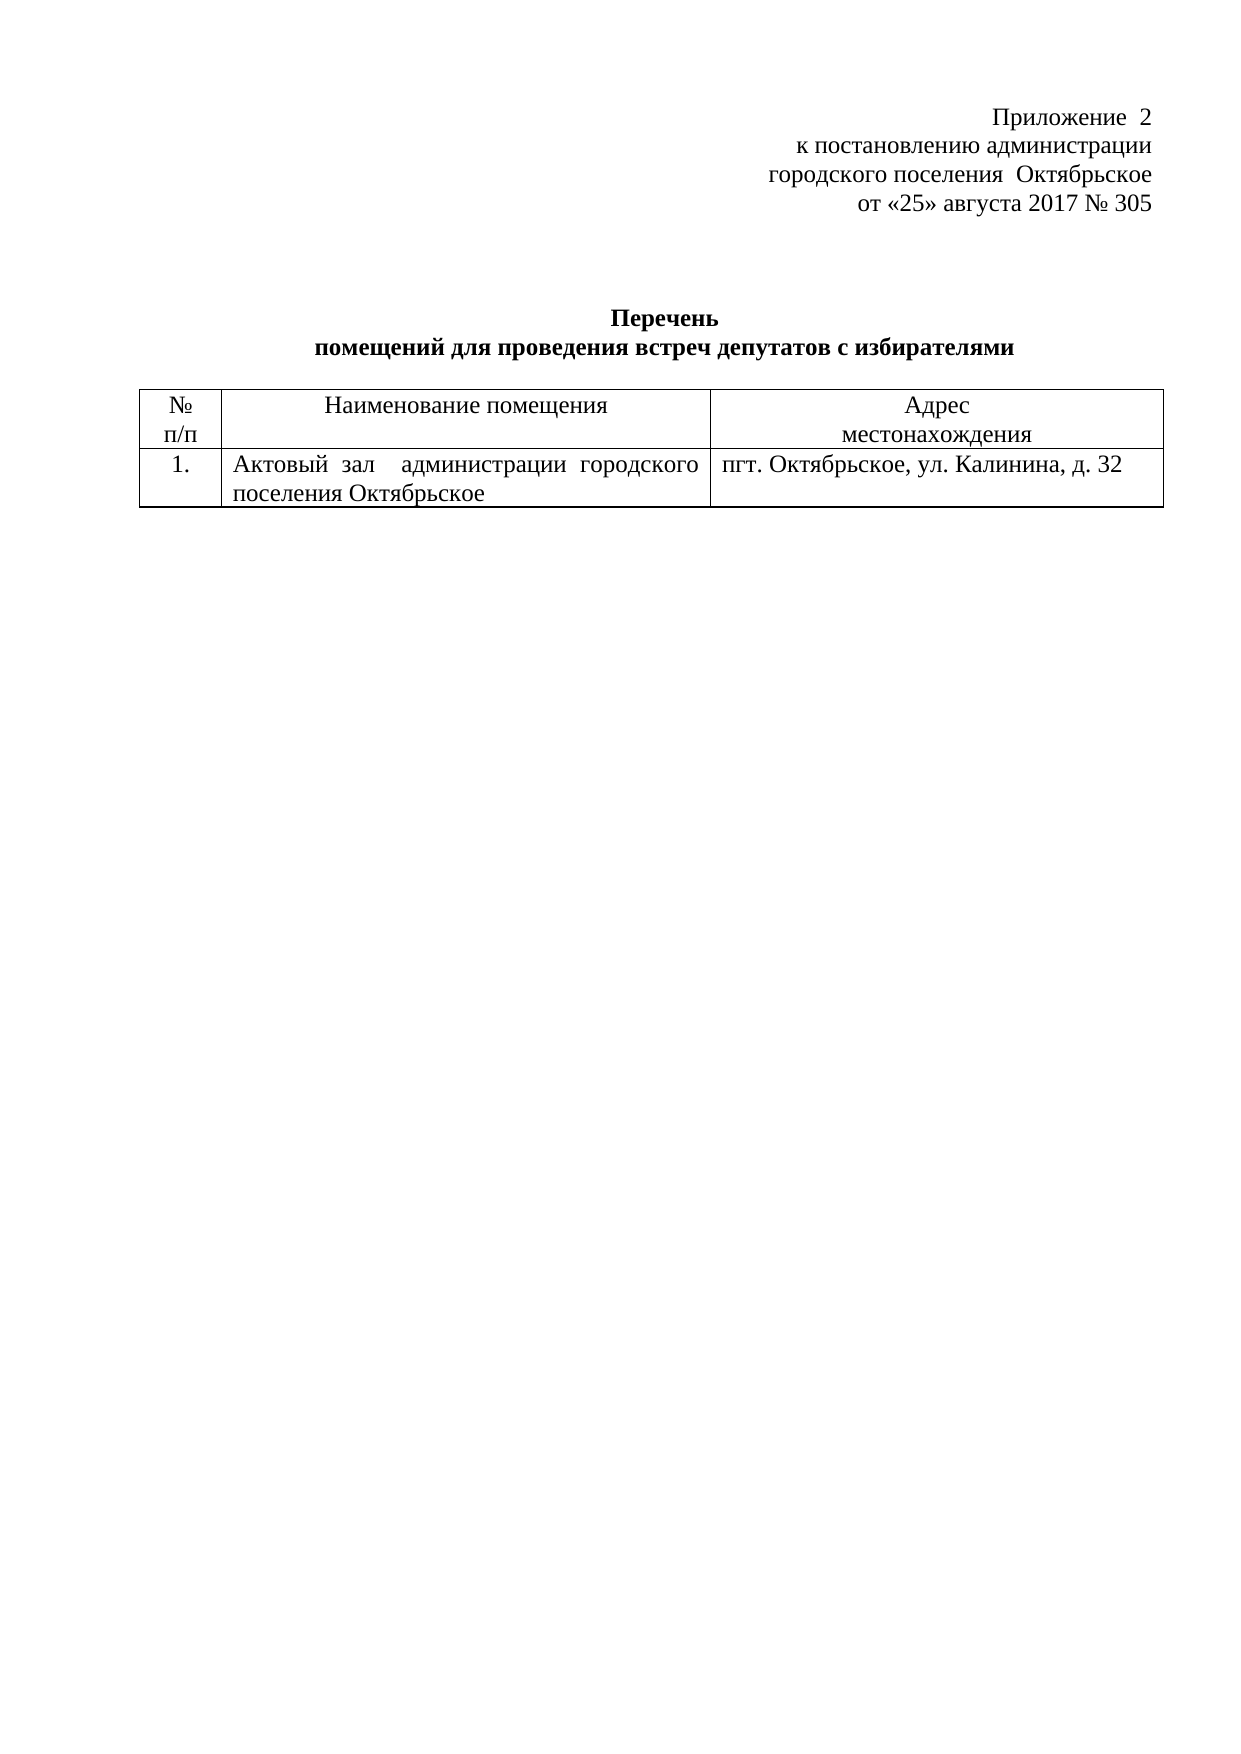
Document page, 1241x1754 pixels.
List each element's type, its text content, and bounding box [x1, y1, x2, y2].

table_header Наименование помещения [222, 390, 710, 448]
text к постановлению администрации [177, 131, 1152, 159]
text помещений для проведения встреч депутатов с избирателями [177, 332, 1152, 361]
table_header № п/п [140, 390, 221, 448]
table_cell 1. [140, 449, 221, 506]
text Приложение 2 [177, 102, 1152, 131]
table_cell пгт. Октябрьское, ул. Калинина, д. 32 [711, 449, 1163, 506]
table_cell Актовый зал администрации городского поселения Октябрьское [222, 449, 710, 506]
text городского поселения Октябрьское [177, 159, 1152, 188]
text от «25» августа 2017 № 305 [177, 188, 1152, 217]
text Перечень [177, 303, 1152, 332]
table_header Адрес местонахождения [711, 390, 1163, 448]
